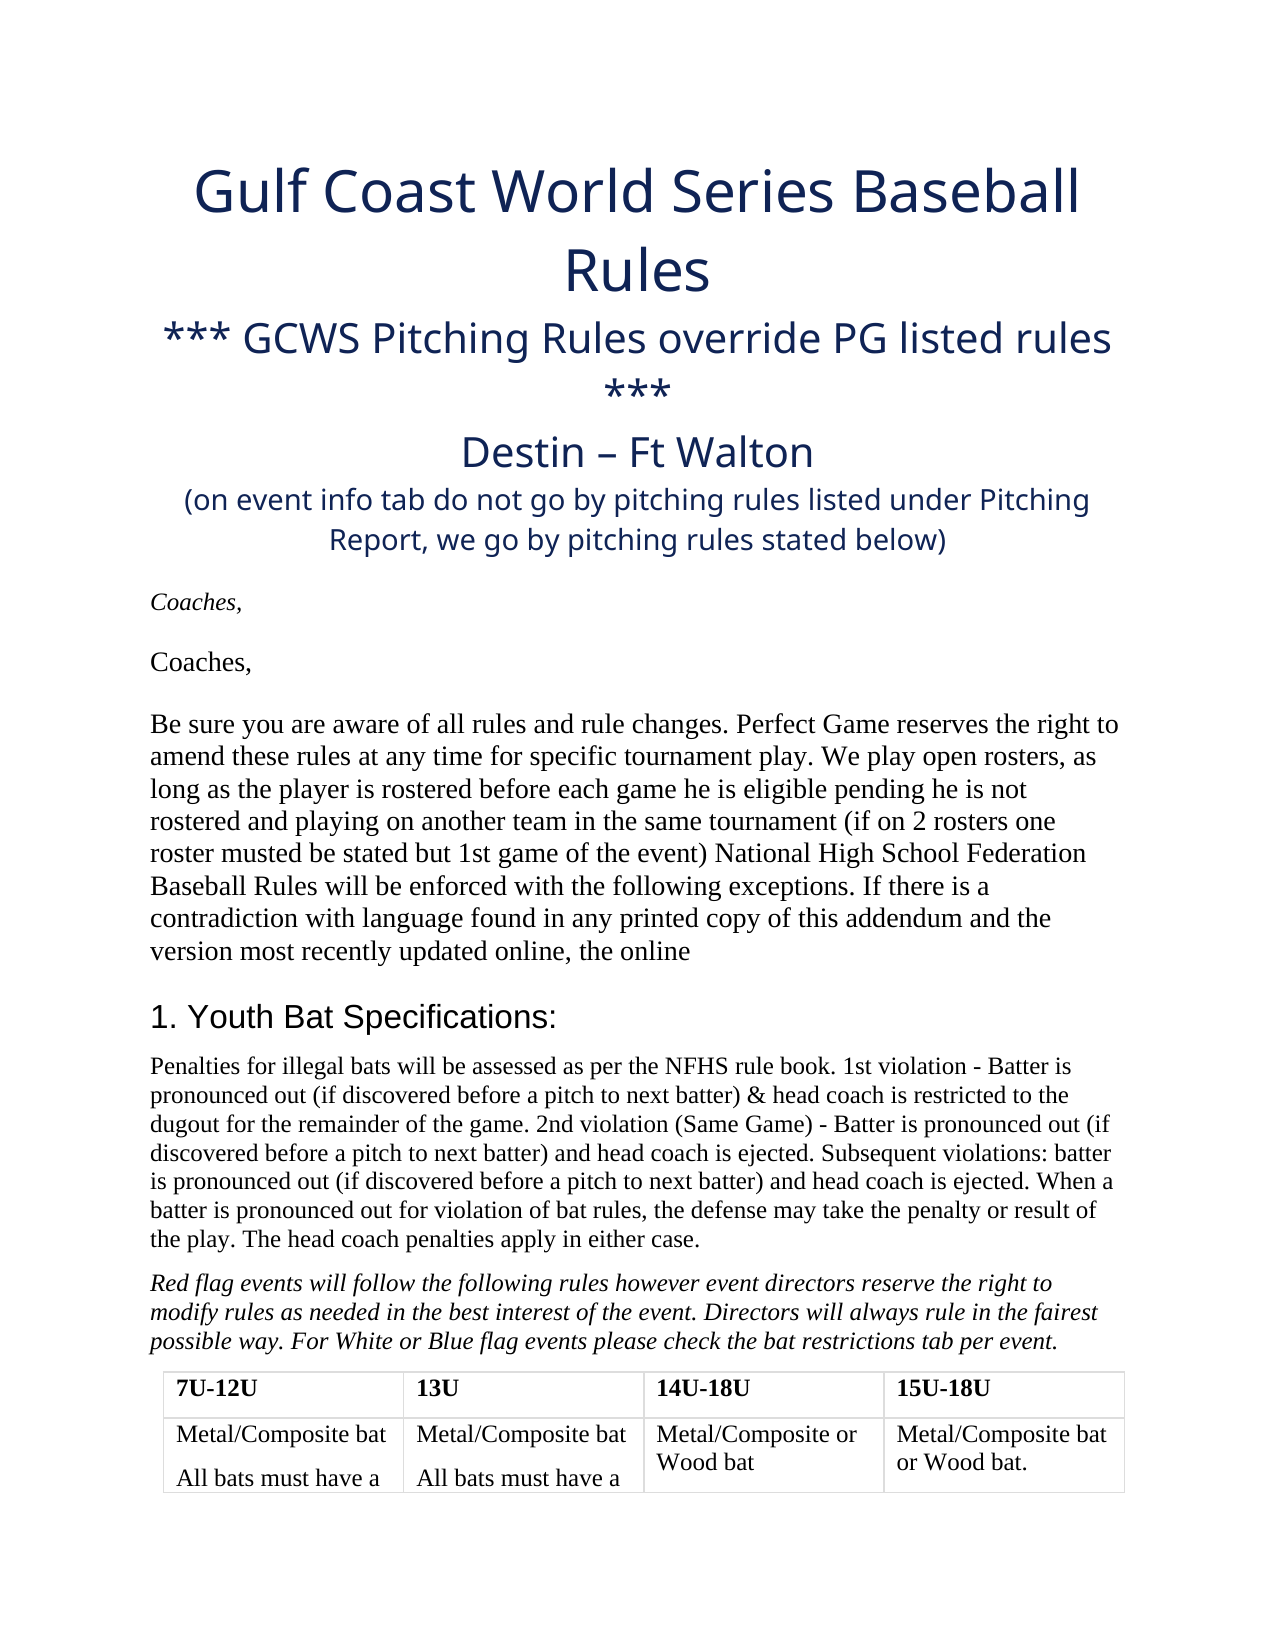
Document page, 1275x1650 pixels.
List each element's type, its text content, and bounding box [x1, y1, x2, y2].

table_header 13U [404, 1373, 643, 1417]
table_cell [885, 1419, 1124, 1492]
table_header 15U-18U [885, 1373, 1124, 1417]
text 1. Youth Bat Specifications: [150, 997, 1125, 1036]
text Coaches, [150, 645, 1125, 678]
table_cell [404, 1419, 643, 1492]
table_header 7U-12U [164, 1373, 403, 1417]
text Gulf Coast World Series Baseball Rules [150, 150, 1125, 309]
text Penalties for illegal bats will be assessed as per the NFHS rule book. 1st violation - Batter is pronounced out (if discovered before a pitch to next batter) & head coach is restricted to the dugout for the remainder of the game. 2nd violation (Same Game) - Batter is pronounced out (if discovered before a pitch to next batter) and head coach is ejected. Subsequent violations: batter is pronounced out (if discovered before a pitch to next batter) and head coach is ejected. When a batter is pronounced out for violation of bat rules, the defense may take the penalty or result of the play. The head coach penalties apply in either case. [150, 1051, 1125, 1253]
text Destin – Ft Walton [150, 422, 1125, 479]
text Red flag events will follow the following rules however event directors reserve the right to modify rules as needed in the best interest of the event. Directors will always rule in the fairest possible way. For White or Blue flag events please check the bat restrictions tab per event. [150, 1268, 1125, 1354]
text (on event info tab do not go by pitching rules listed under Pitching Report, we go by pitching rules stated below) [150, 479, 1125, 559]
text *** GCWS Pitching Rules override PG listed rules *** [150, 309, 1125, 422]
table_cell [164, 1419, 403, 1492]
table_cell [645, 1419, 883, 1492]
text Be sure you are aware of all rules and rule changes. Perfect Game reserves the right to amend these rules at any time for specific tournament play. We play open rosters, as long as the player is rostered before each game he is eligible pending he is not rostered and playing on another team in the same tournament (if on 2 rosters one roster musted be stated but 1st game of the event) National High School Federation Baseball Rules will be enforced with the following exceptions. If there is a contradiction with language found in any printed copy of this addendum and the version most recently updated online, the online [150, 707, 1125, 966]
text Coaches, [150, 587, 1125, 616]
table_header 14U-18U [645, 1373, 883, 1417]
